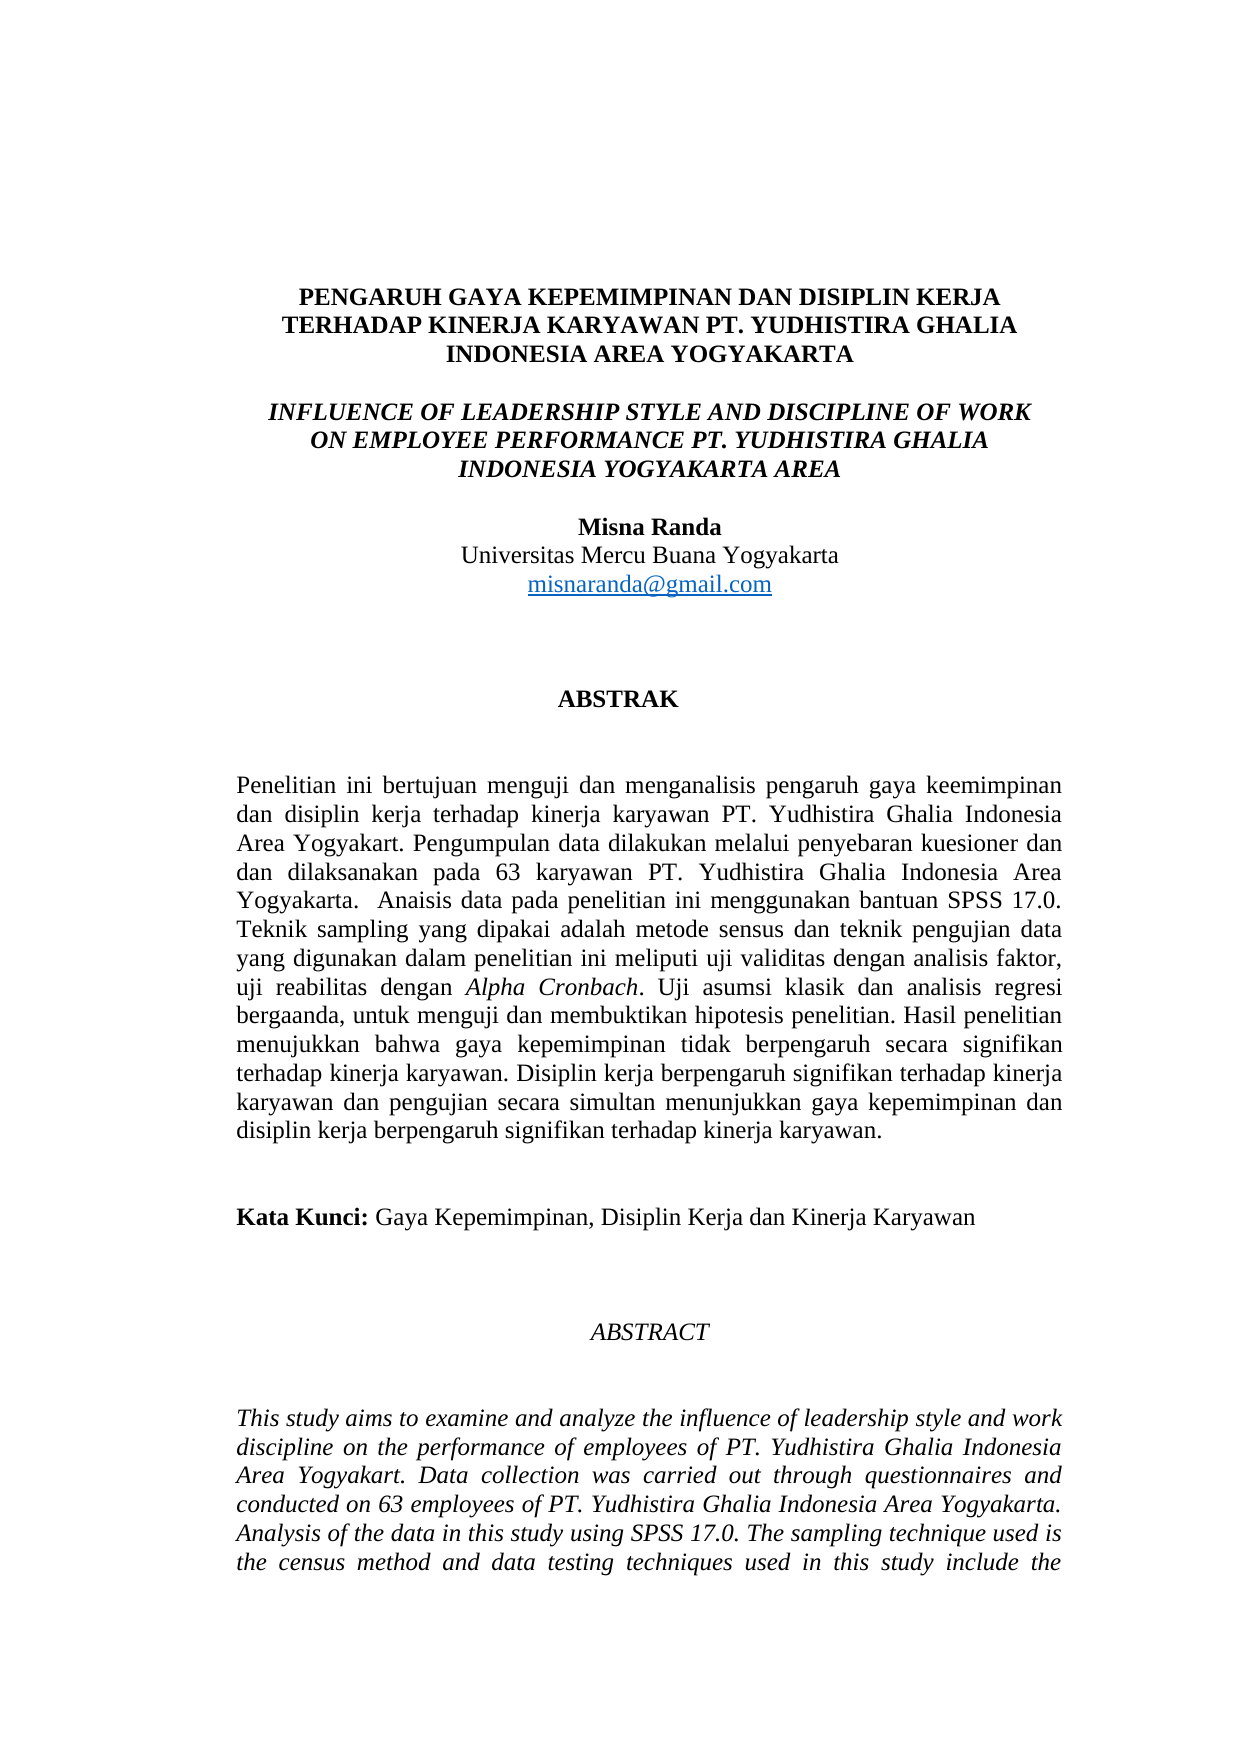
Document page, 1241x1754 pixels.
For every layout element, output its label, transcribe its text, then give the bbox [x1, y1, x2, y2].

text Penelitian ini bertujuan menguji dan menganalisis pengaruh gaya keemimpinan dan disiplin kerja terhadap kinerja karyawan PT. Yudhistira Ghalia Indonesia Area Yogyakart. Pengumpulan data dilakukan melalui penyebaran kuesioner dan dan dilaksanakan pada 63 karyawan PT. Yudhistira Ghalia Indonesia Area Yogyakarta. Anaisis data pada penelitian ini menggunakan bantuan SPSS 17.0. Teknik sampling yang dipakai adalah metode sensus dan teknik pengujian data yang digunakan dalam penelitian ini meliputi uji validitas dengan analisis faktor, uji reabilitas dengan Alpha Cronbach. Uji asumsi klasik dan analisis regresi bergaanda, untuk menguji dan membuktikan hipotesis penelitian. Hasil penelitian menujukkan bahwa gaya kepemimpinan tidak berpengaruh secara signifikan terhadap kinerja karyawan. Disiplin kerja berpengaruh signifikan terhadap kinerja karyawan dan pengujian secara simultan menunjukkan gaya kepemimpinan dan disiplin kerja berpengaruh signifikan terhadap kinerja karyawan. [236, 770, 1063, 1144]
text ABSTRAK [311, 684, 925, 713]
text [236, 1403, 1063, 1575]
text ABSTRACT [236, 1317, 1063, 1345]
text misnaranda@gmail.com [236, 569, 1063, 598]
text INFLUENCE OF LEADERSHIP STYLE AND DISCIPLINE OF WORK [236, 397, 1063, 425]
text PENGARUH GAYA KEPEMIMPINAN DAN DISIPLIN KERJA TERHADAP KINERJA KARYAWAN PT. YUDHISTIRA GHALIA INDONESIA AREA YOGYAKARTA [236, 282, 1063, 368]
text Misna Randa [236, 512, 1063, 540]
text Kata Kunci: Gaya Kepemimpinan, Disiplin Kerja dan Kinerja Karyawan [236, 1202, 1063, 1230]
text Universitas Mercu Buana Yogyakarta [236, 540, 1063, 569]
text ON EMPLOYEE PERFORMANCE PT. YUDHISTIRA GHALIA [236, 425, 1063, 454]
text INDONESIA YOGYAKARTA AREA [236, 454, 1063, 483]
